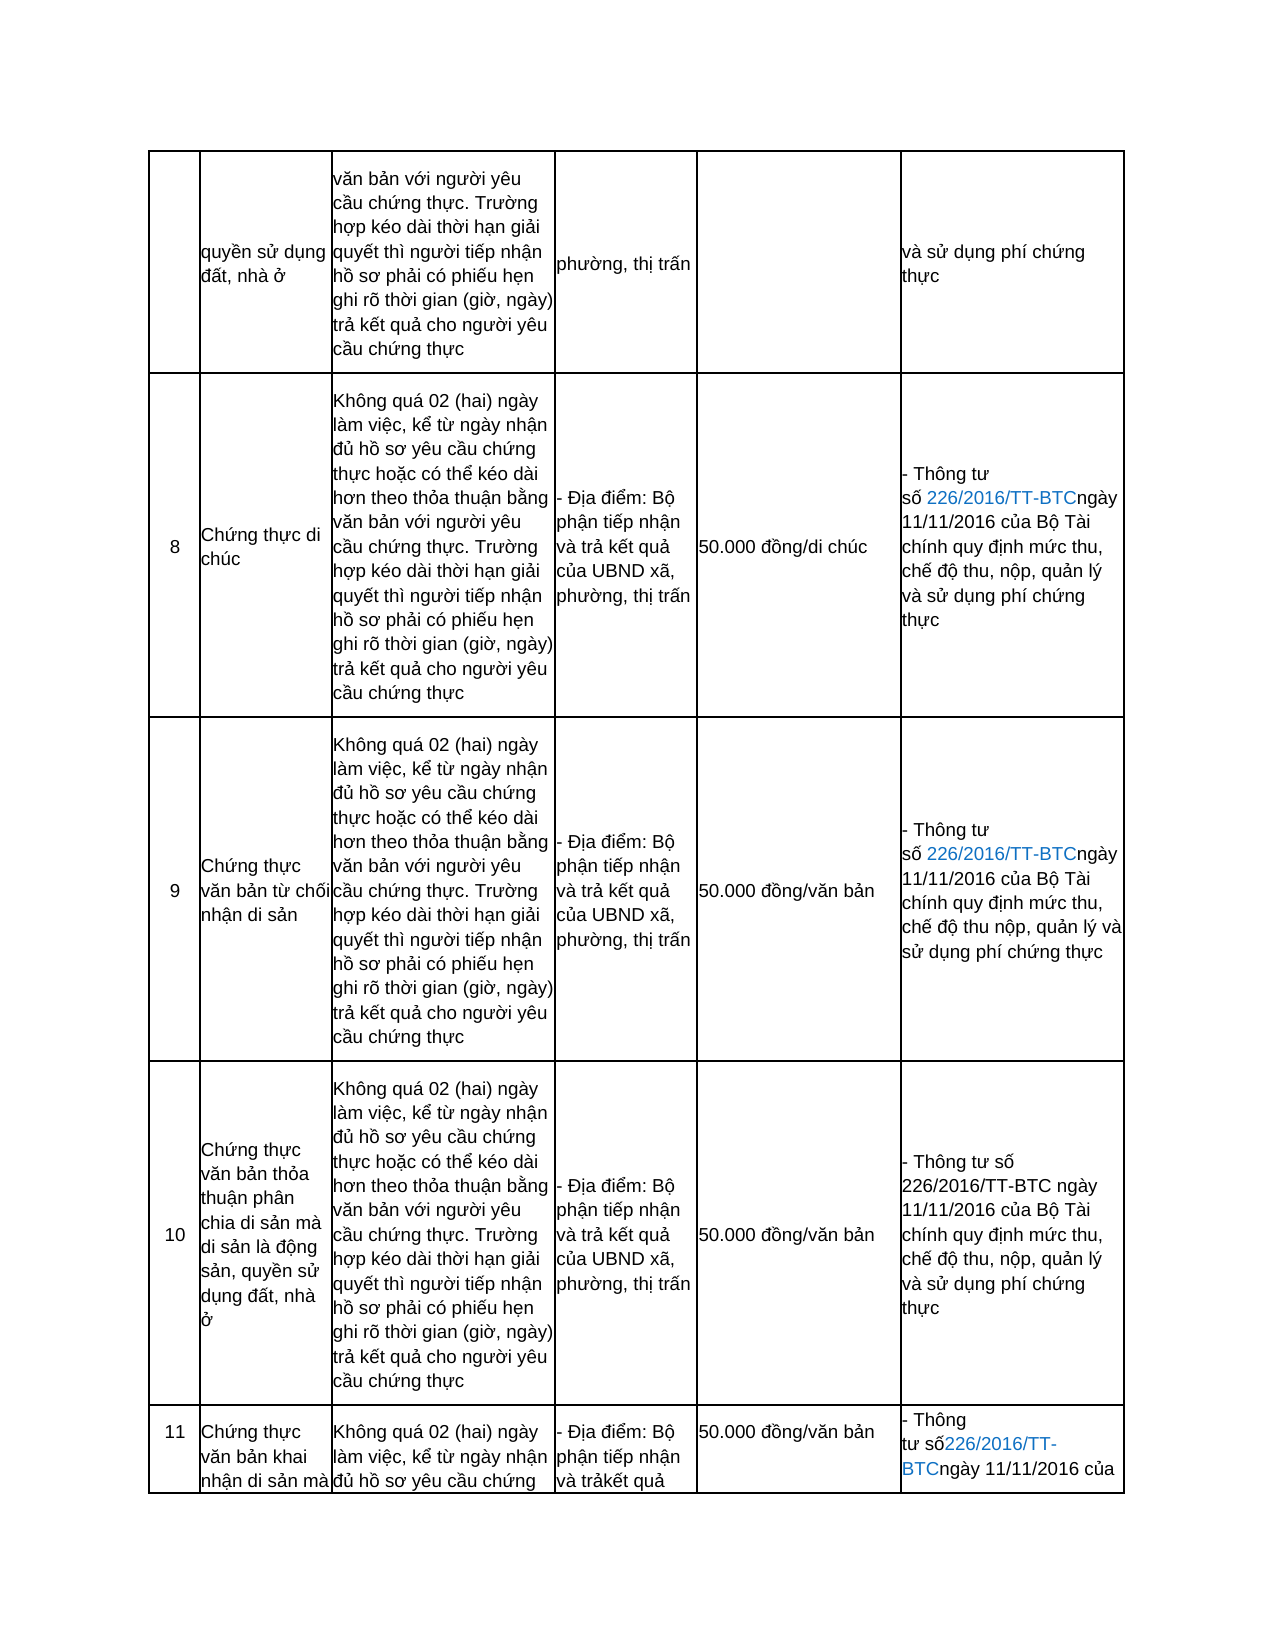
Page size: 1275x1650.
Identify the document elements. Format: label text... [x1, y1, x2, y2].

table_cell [333, 1406, 554, 1492]
table_cell Chứng thực văn bản thỏa thuận phân chia di sản mà di sản là động sản, quyền sử dụng đất, nhà ở [201, 1062, 331, 1404]
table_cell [902, 152, 1123, 372]
table_cell 50.000 đồng/văn bản [698, 1062, 900, 1404]
table_cell 10 [150, 1062, 199, 1404]
table_cell - Thông tư số 226/2016/TT-BTCngày 11/11/2016 của Bộ Tài chính quy định mức thu, chế độ thu nộp, quản lý và sử dụng phí chứng thực [902, 718, 1123, 1060]
table_cell - Thông tư số 226/2016/TT-BTCngày 11/11/2016 của Bộ Tài chính quy định mức thu, chế độ thu, nộp, quản lý và sử dụng phí chứng thực [902, 374, 1123, 716]
table_cell 50.000 đồng/văn bản [698, 718, 900, 1060]
table_cell - Địa điểm: Bộ phận tiếp nhận và trả kết quả của UBND xã, phường, thị trấn [556, 1062, 696, 1404]
table_cell 11 [150, 1406, 199, 1492]
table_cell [902, 1406, 1123, 1492]
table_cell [201, 152, 331, 372]
table_cell Chứng thực di chúc [201, 374, 331, 716]
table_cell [333, 152, 554, 372]
table_cell - Địa điểm: Bộ phận tiếp nhận và trả kết quả của UBND xã, phường, thị trấn [556, 374, 696, 716]
table_cell 50.000 đồng/di chúc [698, 374, 900, 716]
table_cell 8 [150, 374, 199, 716]
table_cell - Thông tư số 226/2016/TT-BTC ngày 11/11/2016 của Bộ Tài chính quy định mức thu, chế độ thu, nộp, quản lý và sử dụng phí chứng thực [902, 1062, 1123, 1404]
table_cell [201, 1406, 331, 1492]
table_cell 50.000 đồng/văn bản [698, 1406, 900, 1492]
table_cell Chứng thực văn bản từ chối nhận di sản [201, 718, 331, 1060]
table_cell 9 [150, 718, 199, 1060]
table_cell 7 [150, 152, 199, 372]
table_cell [556, 152, 696, 372]
table_cell - Địa điểm: Bộ phận tiếp nhận và trả kết quả của UBND xã, phường, thị trấn [556, 718, 696, 1060]
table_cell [698, 152, 900, 372]
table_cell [556, 1406, 696, 1492]
